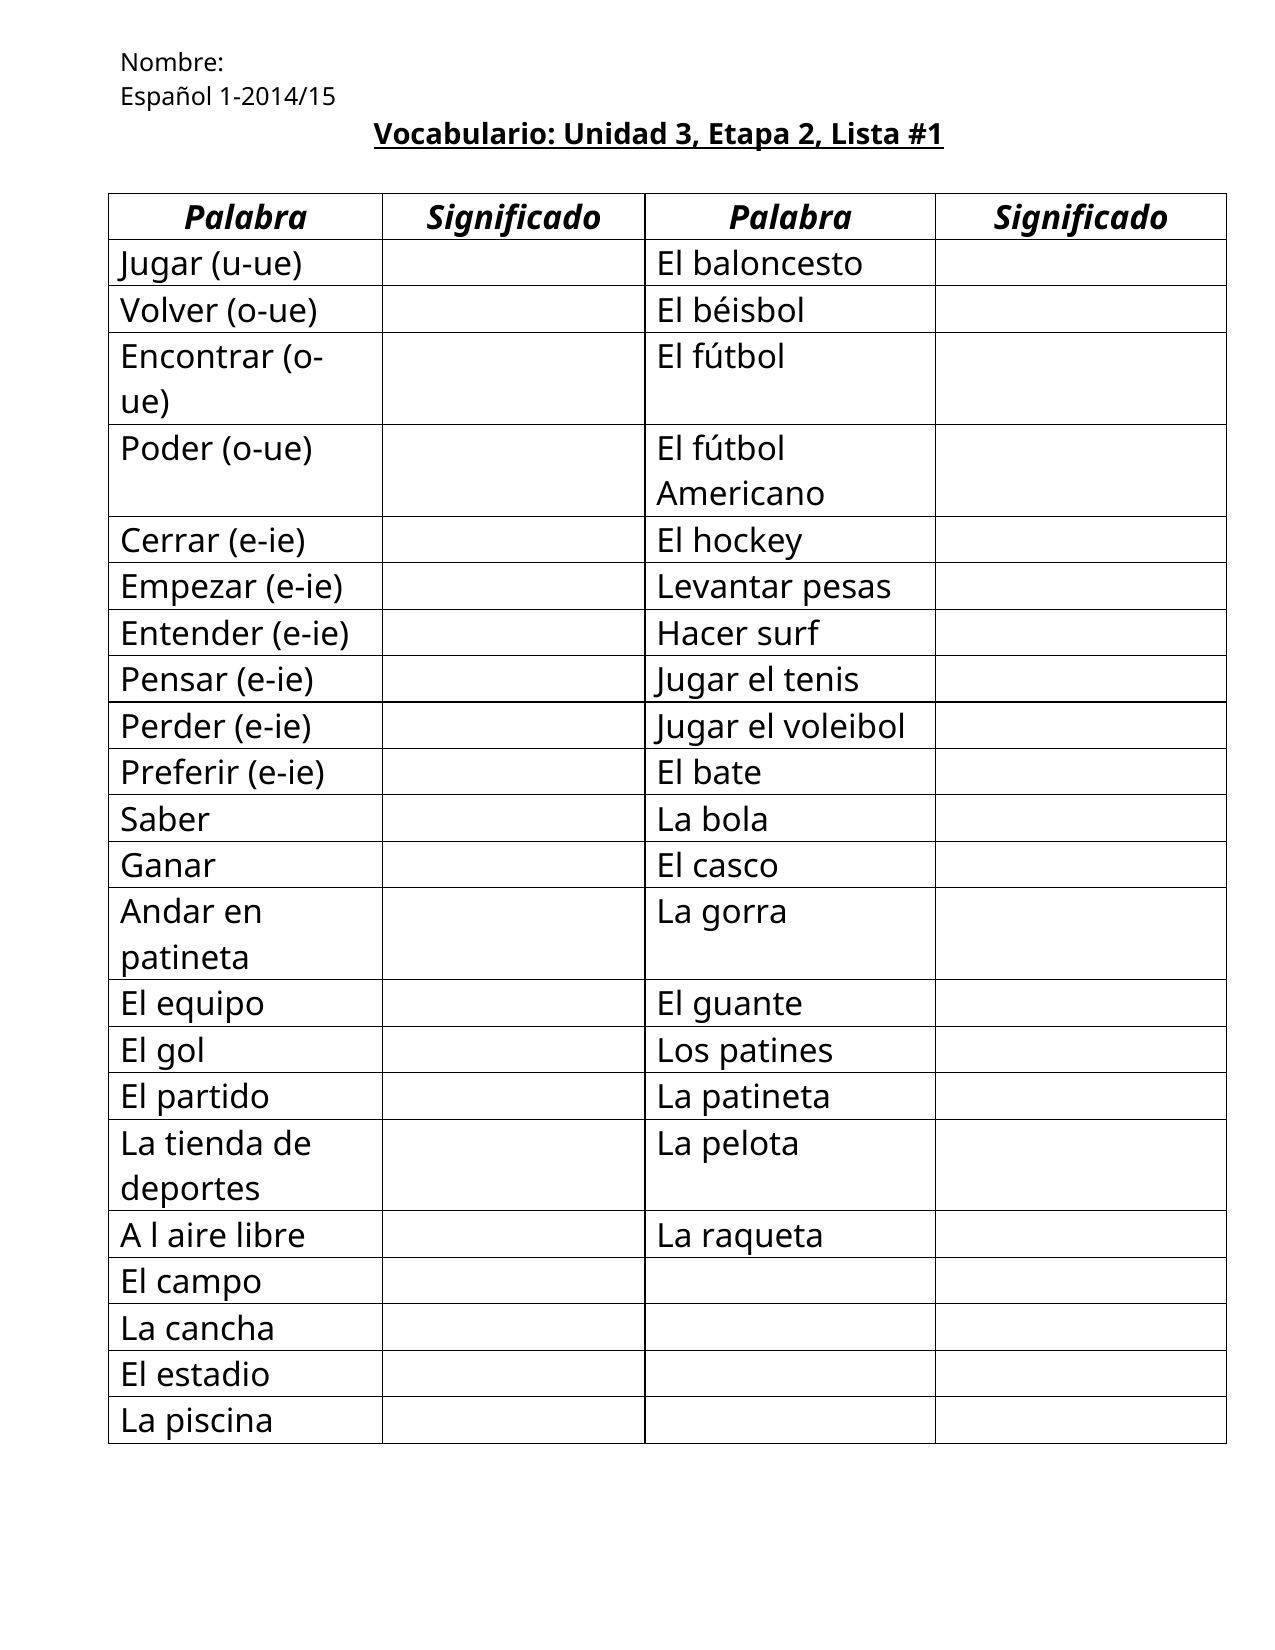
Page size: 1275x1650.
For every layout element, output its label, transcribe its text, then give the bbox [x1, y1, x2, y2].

table_cell Pensar (e-ie) [109, 656, 382, 701]
table_cell [383, 1258, 644, 1303]
table_cell Encontrar (o-ue) [109, 333, 382, 424]
table_cell [936, 1258, 1226, 1303]
table_cell La piscina [109, 1397, 382, 1443]
table_cell [383, 703, 644, 748]
table_cell El campo [109, 1258, 382, 1303]
table_cell El estadio [109, 1351, 382, 1396]
table_cell [936, 656, 1226, 701]
table_cell [936, 842, 1226, 887]
table_header Palabra [646, 194, 935, 239]
table_cell La raqueta [646, 1211, 935, 1257]
table_cell [936, 1027, 1226, 1072]
text Español 1-2014/15 [120, 79, 1155, 113]
table_cell [936, 980, 1226, 1026]
table_cell [383, 980, 644, 1026]
table_cell Jugar el voleibol [646, 703, 935, 748]
table_cell [936, 286, 1226, 332]
table_cell Preferir (e-ie) [109, 749, 382, 794]
text Vocabulario: Unidad 3, Etapa 2, Lista #1 [120, 113, 1155, 153]
table_cell [936, 425, 1226, 516]
table_header Significado [936, 194, 1226, 239]
table_cell Volver (o-ue) [109, 286, 382, 332]
table_cell [383, 888, 644, 979]
table_cell El casco [646, 842, 935, 887]
table_cell El bate [646, 749, 935, 794]
table_cell El partido [109, 1073, 382, 1118]
table_cell Los patines [646, 1027, 935, 1072]
table_cell [383, 1120, 644, 1210]
table_cell Saber [109, 795, 382, 841]
table_cell [383, 656, 644, 701]
table_cell [936, 240, 1226, 285]
table_cell [646, 1258, 935, 1303]
table_cell Perder (e-ie) [109, 703, 382, 748]
table_cell [936, 517, 1226, 562]
table_cell [936, 1397, 1226, 1443]
table_cell [936, 795, 1226, 841]
table_cell El baloncesto [646, 240, 935, 285]
table_cell [383, 240, 644, 285]
table_cell [646, 1351, 935, 1396]
table_cell [383, 842, 644, 887]
table_cell El equipo [109, 980, 382, 1026]
table_cell [936, 1351, 1226, 1396]
table_cell Levantar pesas [646, 563, 935, 608]
table_cell El fútbol [646, 333, 935, 424]
table_cell [383, 795, 644, 841]
table_cell La pelota [646, 1120, 935, 1210]
table_cell La cancha [109, 1304, 382, 1350]
table_cell El fútbol Americano [646, 425, 935, 516]
table_cell Entender (e-ie) [109, 610, 382, 655]
table_cell Empezar (e-ie) [109, 563, 382, 608]
table_cell [383, 1073, 644, 1118]
table_cell [383, 425, 644, 516]
table_cell Ganar [109, 842, 382, 887]
table_cell [936, 1073, 1226, 1118]
table_cell El béisbol [646, 286, 935, 332]
text Nombre: [120, 45, 1155, 79]
table_cell [383, 517, 644, 562]
table_cell La patineta [646, 1073, 935, 1118]
table_header Significado [383, 194, 644, 239]
table_cell [383, 563, 644, 608]
table_cell [383, 749, 644, 794]
table_cell Cerrar (e-ie) [109, 517, 382, 562]
table_cell [936, 1211, 1226, 1257]
table_cell Andar en patineta [109, 888, 382, 979]
table_cell [383, 1304, 644, 1350]
table_cell Jugar el tenis [646, 656, 935, 701]
table_cell [936, 749, 1226, 794]
table_cell [383, 1027, 644, 1072]
table_cell [383, 286, 644, 332]
table_cell Jugar (u-ue) [109, 240, 382, 285]
table_cell Hacer surf [646, 610, 935, 655]
table_cell [383, 1351, 644, 1396]
table_cell Poder (o-ue) [109, 425, 382, 516]
table_cell [936, 610, 1226, 655]
table_cell [383, 333, 644, 424]
table_cell [383, 610, 644, 655]
table_header Palabra [109, 194, 382, 239]
table_cell La bola [646, 795, 935, 841]
table_cell [383, 1211, 644, 1257]
table_cell La tienda de deportes [109, 1120, 382, 1210]
table_cell [936, 1120, 1226, 1210]
table_cell El gol [109, 1027, 382, 1072]
table_cell [936, 1304, 1226, 1350]
table_cell A l aire libre [109, 1211, 382, 1257]
table_cell [936, 888, 1226, 979]
table_cell [936, 703, 1226, 748]
table_cell El guante [646, 980, 935, 1026]
table_cell [383, 1397, 644, 1443]
table_cell La gorra [646, 888, 935, 979]
table_cell El hockey [646, 517, 935, 562]
table_cell [646, 1304, 935, 1350]
table_cell [646, 1397, 935, 1443]
table_cell [936, 563, 1226, 608]
table_cell [936, 333, 1226, 424]
